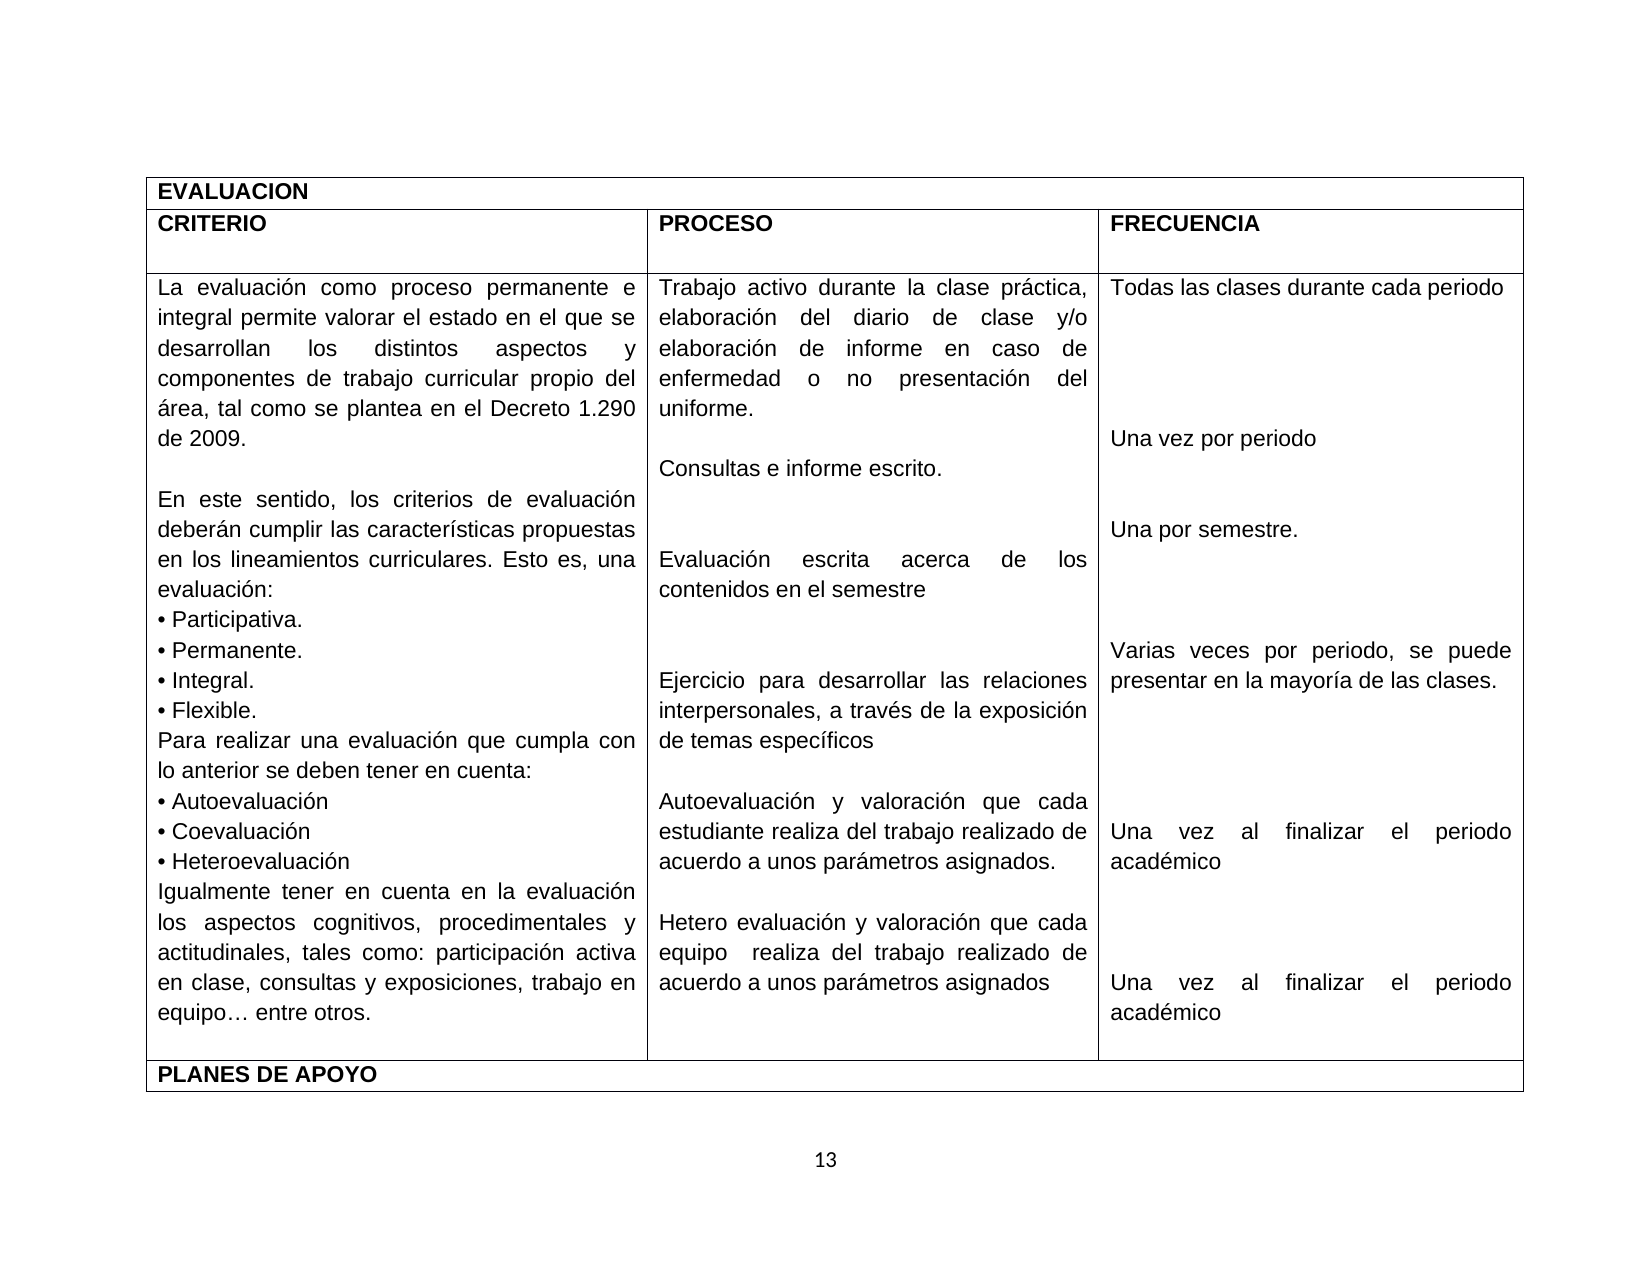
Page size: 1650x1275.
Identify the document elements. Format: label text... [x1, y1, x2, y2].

table_cell Todas las clases durante cada periodo Una vez por periodo Una por semestre. Varias veces por periodo, se puede presentar en la mayoría de las clases. Una vez al finalizar el periodo académico Una vez al finalizar el periodo académico [1099, 274, 1523, 1059]
table_cell FRECUENCIA [1099, 210, 1523, 273]
table_cell Trabajo activo durante la clase práctica, elaboración del diario de clase y/o elaboración de informe en caso de enfermedad o no presentación del uniforme. Consultas e informe escrito. Evaluación escrita acerca de los contenidos en el semestre Ejercicio para desarrollar las relaciones interpersonales, a través de la exposición de temas específicos Autoevaluación y valoración que cada estudiante realiza del trabajo realizado de acuerdo a unos parámetros asignados. Hetero evaluación y valoración que cada equipo realiza del trabajo realizado de acuerdo a unos parámetros asignados [648, 274, 1098, 1059]
table_cell La evaluación como proceso permanente e integral permite valorar el estado en el que se desarrollan los distintos aspectos y componentes de trabajo curricular propio del área, tal como se plantea en el Decreto 1.290 de 2009. En este sentido, los criterios de evaluación deberán cumplir las características propuestas en los lineamientos curriculares. Esto es, una evaluación: • Participativa. • Permanente. • Integral. • Flexible. Para realizar una evaluación que cumpla con lo anterior se deben tener en cuenta: • Autoevaluación • Coevaluación • Heteroevaluación Igualmente tener en cuenta en la evaluación los aspectos cognitivos, procedimentales y actitudinales, tales como: participación activa en clase, consultas y exposiciones, trabajo en equipo… entre otros. [147, 274, 647, 1059]
table_cell EVALUACION [147, 178, 1523, 208]
table_cell PROCESO [648, 210, 1098, 273]
table_cell PLANES DE APOYO [147, 1061, 1523, 1091]
table_cell CRITERIO [147, 210, 647, 273]
